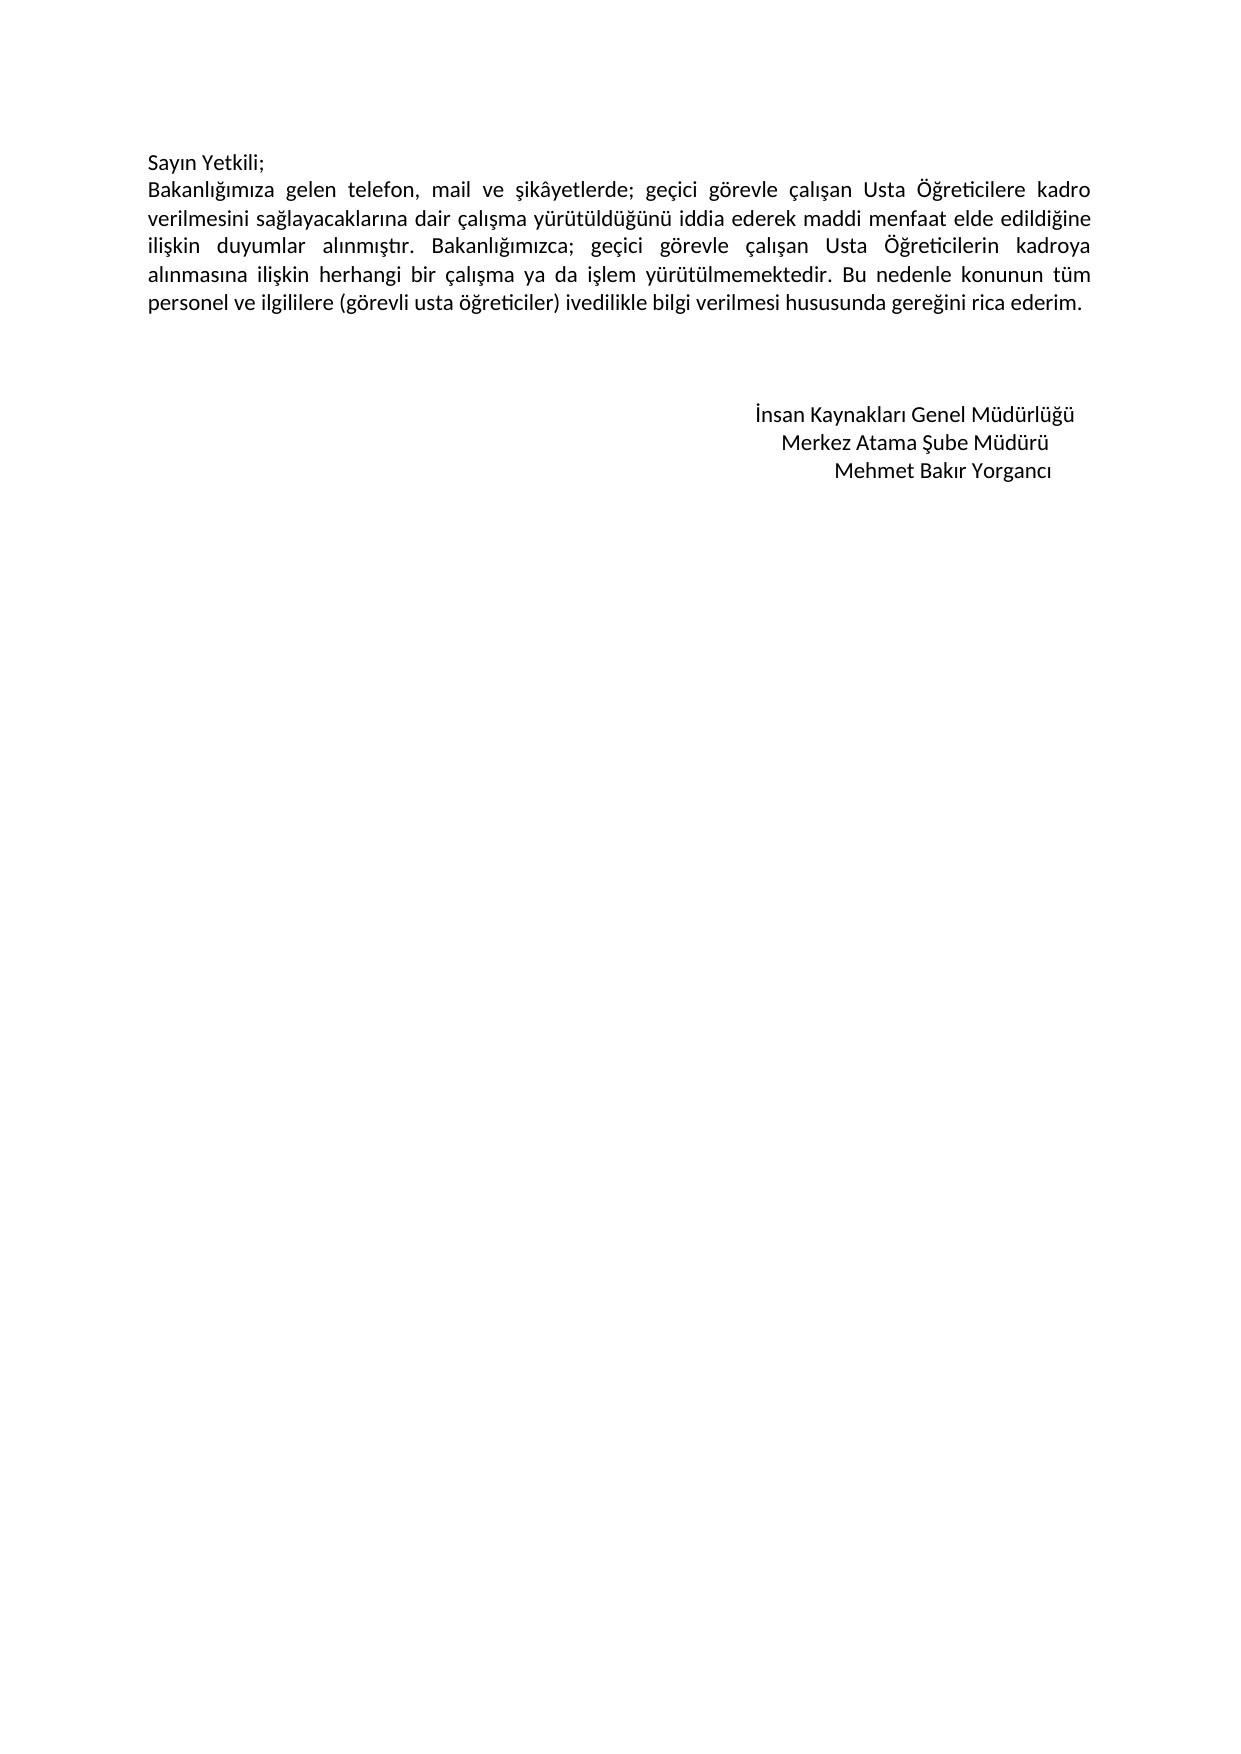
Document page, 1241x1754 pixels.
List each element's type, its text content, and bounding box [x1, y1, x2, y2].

text Mehmet Bakır Yorgancı [148, 456, 1093, 484]
text Bakanlığımıza gelen telefon, mail ve şikâyetlerde; geçici görevle çalışan Usta Öğreticilere kadro verilmesini sağlayacaklarına dair çalışma yürütüldüğünü iddia ederek maddi menfaat elde edildiğine ilişkin duyumlar alınmıştır. Bakanlığımızca; geçici görevle çalışan Usta Öğreticilerin kadroya alınmasına ilişkin herhangi bir çalışma ya da işlem yürütülmemektedir. Bu nedenle konunun tüm personel ve ilgililere (görevli usta öğreticiler) ivedilikle bilgi verilmesi hususunda gereğini rica ederim. [148, 176, 1093, 316]
text Sayın Yetkili; [148, 148, 1093, 176]
text İnsan Kaynakları Genel Müdürlüğü [664, 400, 1093, 428]
text Merkez Atama Şube Müdürü [664, 428, 1093, 456]
